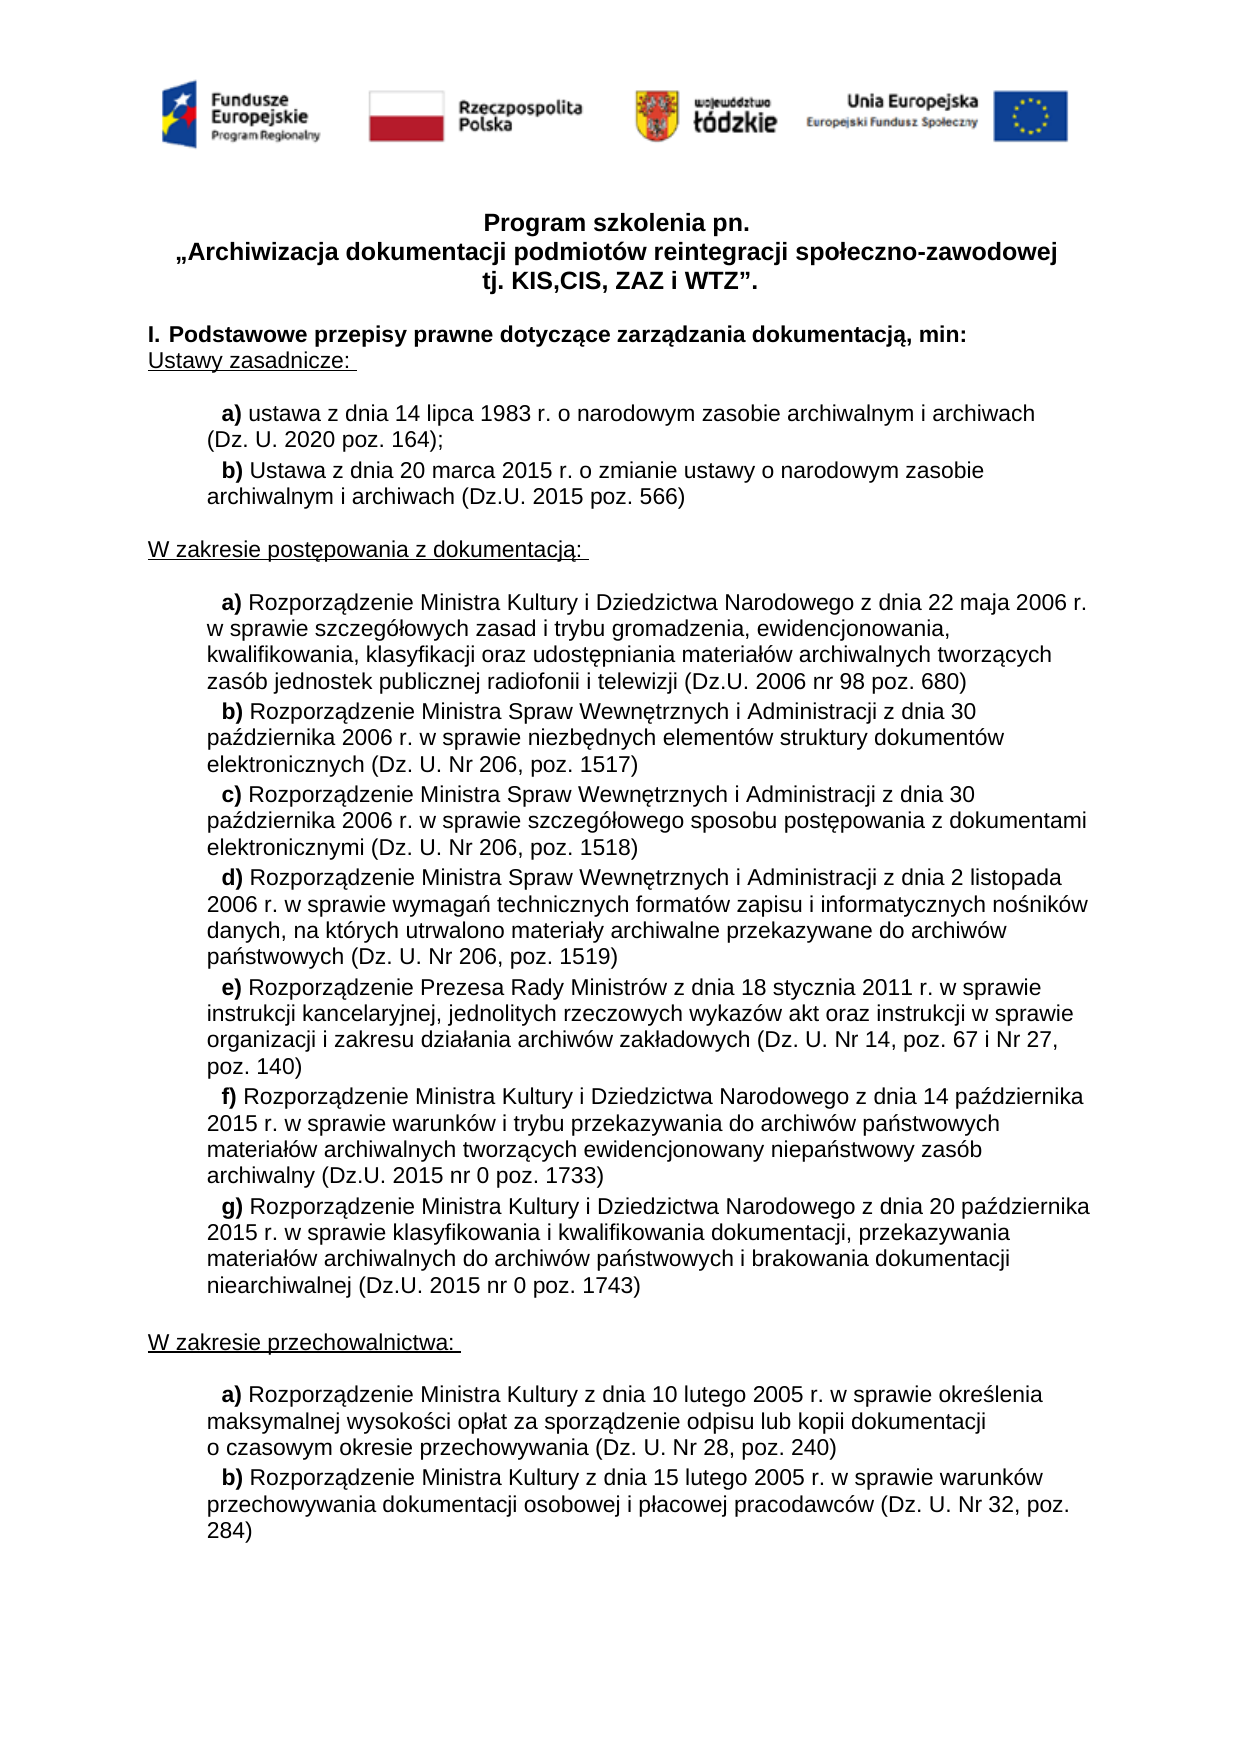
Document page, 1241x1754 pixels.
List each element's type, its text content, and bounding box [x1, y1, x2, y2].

list c) Rozporządzenie Ministra Spraw Wewnętrznych i Administracji z dnia 30 października 2006 r. w sprawie szczegółowego sposobu postępowania z dokumentami elektronicznymi (Dz. U. Nr 206, poz. 1518) [207, 781, 1093, 860]
list Podstawowe przepisy prawne dotyczące zarządzania dokumentacją, min: [148, 321, 1093, 347]
list f) Rozporządzenie Ministra Kultury i Dziedzictwa Narodowego z dnia 14 października 2015 r. w sprawie warunków i trybu przekazywania do archiwów państwowych materiałów archiwalnych tworzących ewidencjonowany niepaństwowy zasób archiwalny (Dz.U. 2015 nr 0 poz. 1733) [207, 1083, 1093, 1189]
text Ustawy zasadnicze: [148, 347, 1093, 374]
list a) ustawa z dnia 14 lipca 1983 r. o narodowym zasobie archiwalnym i archiwach (Dz. U. 2020 poz. 164); [207, 400, 1093, 453]
text Program szkolenia pn. „Archiwizacja dokumentacji podmiotów reintegracji społeczno-zawodowej tj. KIS,CIS, ZAZ i WTZ”. [148, 208, 1093, 294]
list b) Ustawa z dnia 20 marca 2015 r. o zmianie ustawy o narodowym zasobie archiwalnym i archiwach (Dz.U. 2015 poz. 566) [207, 457, 1093, 509]
picture [147, 44, 1093, 178]
text W zakresie postępowania z dokumentacją: [148, 536, 1093, 562]
text W zakresie przechowalnictwa: [148, 1328, 1093, 1355]
list b) Rozporządzenie Ministra Spraw Wewnętrznych i Administracji z dnia 30 października 2006 r. w sprawie niezbędnych elementów struktury dokumentów elektronicznych (Dz. U. Nr 206, poz. 1517) [207, 698, 1093, 777]
list a) Rozporządzenie Ministra Kultury z dnia 10 lutego 2005 r. w sprawie określenia maksymalnej wysokości opłat za sporządzenie odpisu lub kopii dokumentacji o czasowym okresie przechowywania (Dz. U. Nr 28, poz. 240) [207, 1381, 1093, 1460]
list a) Rozporządzenie Ministra Kultury i Dziedzictwa Narodowego z dnia 22 maja 2006 r. w sprawie szczegółowych zasad i trybu gromadzenia, ewidencjonowania, kwalifikowania, klasyfikacji oraz udostępniania materiałów archiwalnych tworzących zasób jednostek publicznej radiofonii i telewizji (Dz.U. 2006 nr 98 poz. 680) [207, 588, 1093, 694]
list g) Rozporządzenie Ministra Kultury i Dziedzictwa Narodowego z dnia 20 października 2015 r. w sprawie klasyfikowania i kwalifikowania dokumentacji, przekazywania materiałów archiwalnych do archiwów państwowych i brakowania dokumentacji niearchiwalnej (Dz.U. 2015 nr 0 poz. 1743) [207, 1193, 1093, 1298]
list d) Rozporządzenie Ministra Spraw Wewnętrznych i Administracji z dnia 2 listopada 2006 r. w sprawie wymagań technicznych formatów zapisu i informatycznych nośników danych, na których utrwalono materiały archiwalne przekazywane do archiwów państwowych (Dz. U. Nr 206, poz. 1519) [207, 864, 1093, 970]
list b) Rozporządzenie Ministra Kultury z dnia 15 lutego 2005 r. w sprawie warunków przechowywania dokumentacji osobowej i płacowej pracodawców (Dz. U. Nr 32, poz. 284) [207, 1464, 1093, 1543]
list e) Rozporządzenie Prezesa Rady Ministrów z dnia 18 stycznia 2011 r. w sprawie instrukcji kancelaryjnej, jednolitych rzeczowych wykazów akt oraz instrukcji w sprawie organizacji i zakresu działania archiwów zakładowych (Dz. U. Nr 14, poz. 67 i Nr 27, poz. 140) [207, 974, 1093, 1079]
